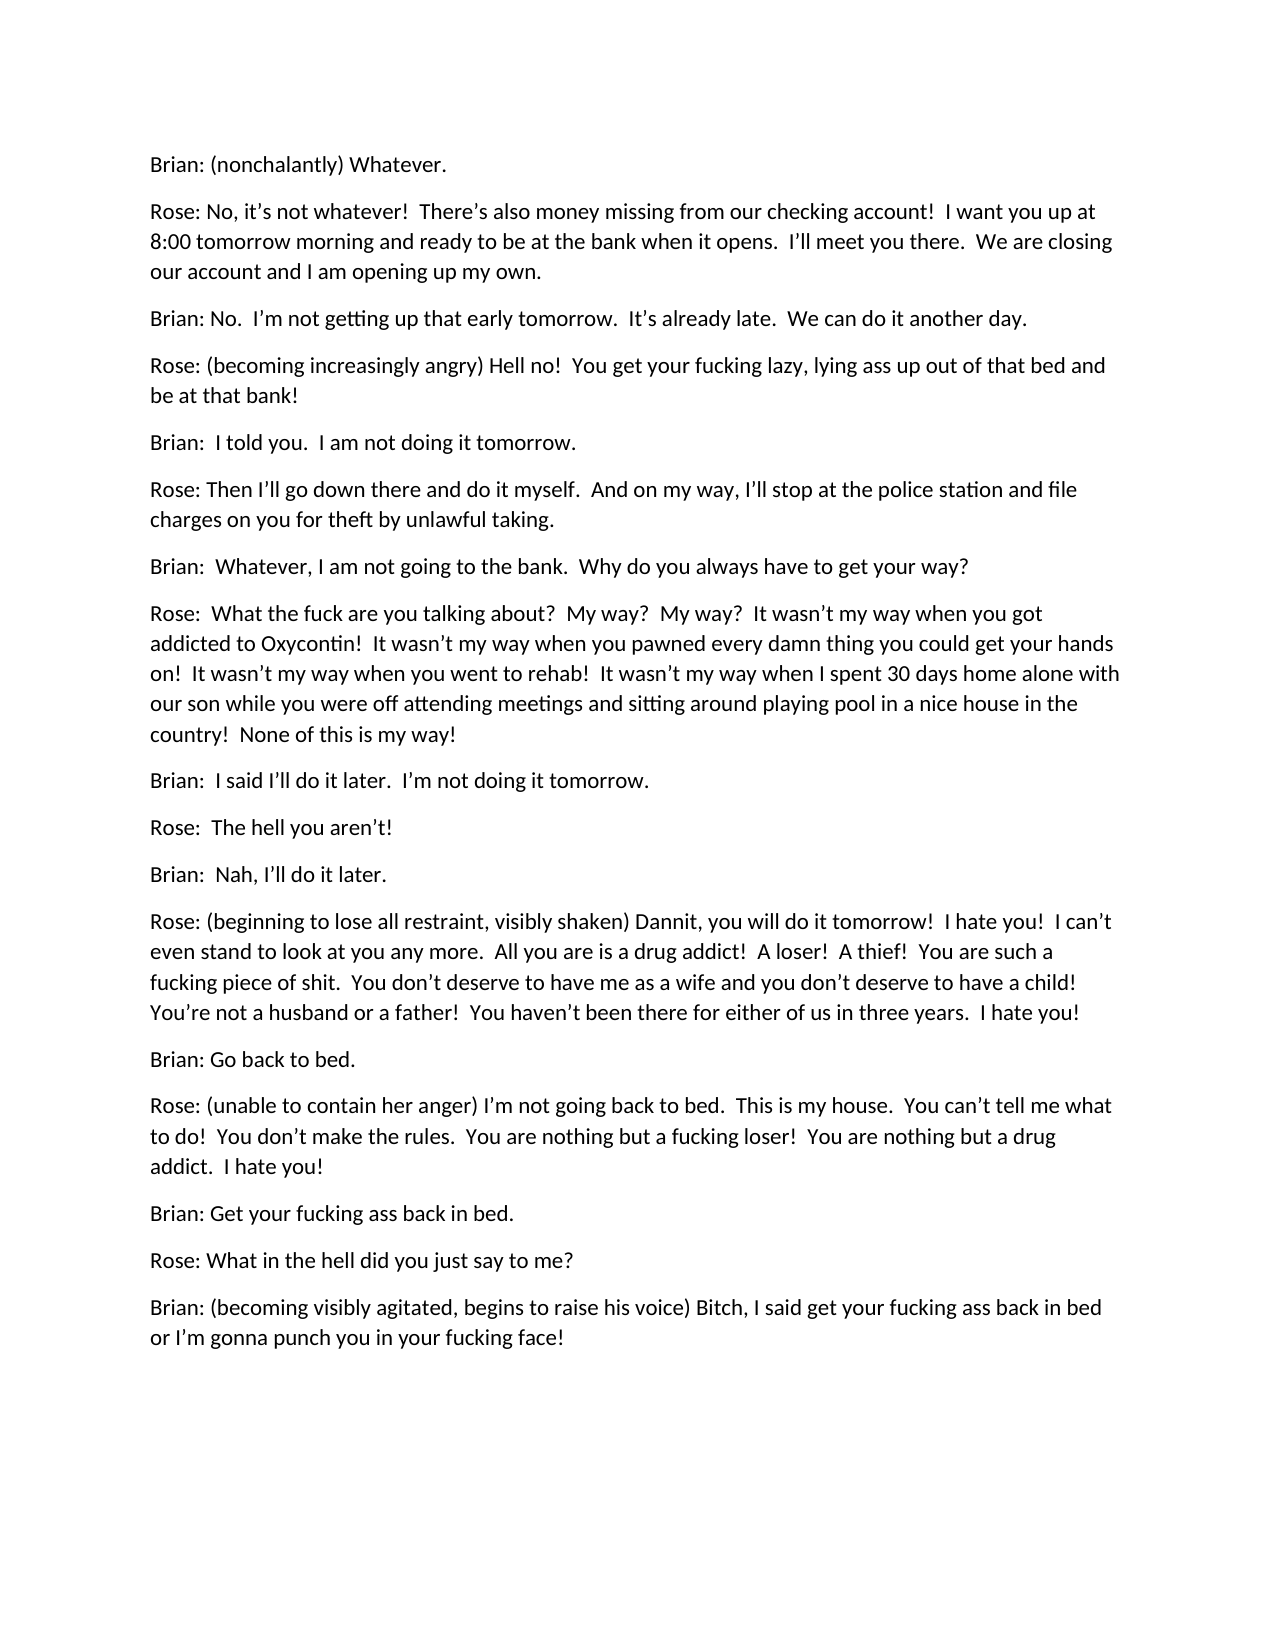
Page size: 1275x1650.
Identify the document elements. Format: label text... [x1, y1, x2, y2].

text Brian: I told you. I am not doing it tomorrow. [150, 428, 1125, 456]
text Rose: Then I’ll go down there and do it myself. And on my way, I’ll stop at the police station and file charges on you for theft by unlawful taking. [150, 475, 1125, 533]
text Rose: What in the hell did you just say to me? [150, 1246, 1125, 1274]
text Rose: (beginning to lose all restraint, visibly shaken) Dannit, you will do it tomorrow! I hate you! I can’t even stand to look at you any more. All you are is a drug addict! A loser! A thief! You are such a fucking piece of shit. You don’t deserve to have me as a wife and you don’t deserve to have a child! You’re not a husband or a father! You haven’t been there for either of us in three years. I hate you! [150, 907, 1125, 1026]
text Rose: The hell you aren’t! [150, 813, 1125, 842]
text Brian: (becoming visibly agitated, begins to raise his voice) Bitch, I said get your fucking ass back in bed or I’m gonna punch you in your fucking face! [150, 1293, 1125, 1351]
text Brian: (nonchalantly) Whatever. [150, 150, 1125, 178]
text Brian: Nah, I’ll do it later. [150, 860, 1125, 888]
text Rose: (unable to contain her anger) I’m not going back to bed. This is my house. You can’t tell me what to do! You don’t make the rules. You are nothing but a fucking loser! You are nothing but a drug addict. I hate you! [150, 1092, 1125, 1180]
text Rose: No, it’s not whatever! There’s also money missing from our checking account! I want you up at 8:00 tomorrow morning and ready to be at the bank when it opens. I’ll meet you there. We are closing our account and I am opening up my own. [150, 197, 1125, 285]
text Rose: What the fuck are you talking about? My way? My way? It wasn’t my way when you got addicted to Oxycontin! It wasn’t my way when you pawned every damn thing you could get your hands on! It wasn’t my way when you went to rehab! It wasn’t my way when I spent 30 days home alone with our son while you were off attending meetings and sitting around playing pool in a nice house in the country! None of this is my way! [150, 599, 1125, 748]
text Brian: I said I’ll do it later. I’m not doing it tomorrow. [150, 767, 1125, 795]
text Brian: Whatever, I am not going to the bank. Why do you always have to get your way? [150, 552, 1125, 580]
text Rose: (becoming increasingly angry) Hell no! You get your fucking lazy, lying ass up out of that bed and be at that bank! [150, 351, 1125, 409]
text Brian: No. I’m not getting up that early tomorrow. It’s already late. We can do it another day. [150, 304, 1125, 332]
text Brian: Go back to bed. [150, 1045, 1125, 1073]
text Brian: Get your fucking ass back in bed. [150, 1199, 1125, 1227]
